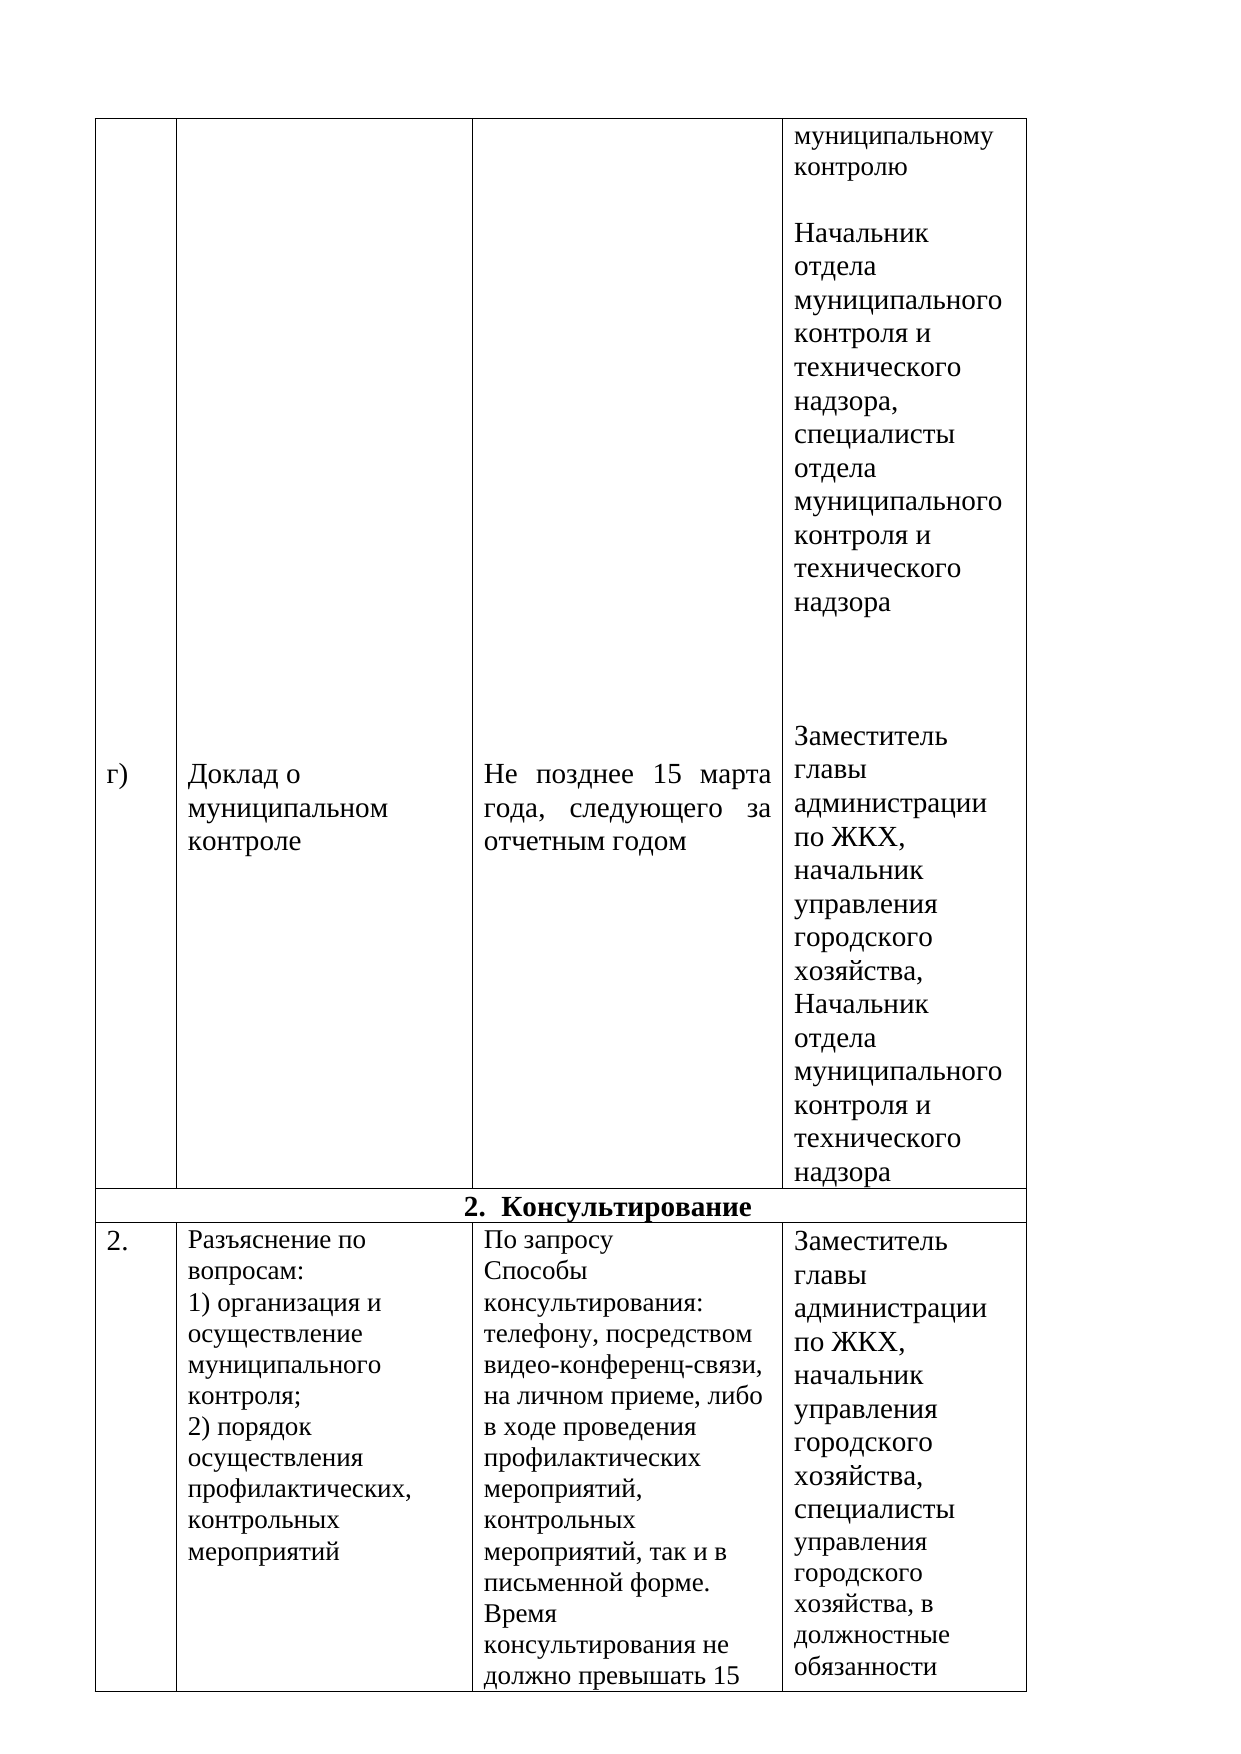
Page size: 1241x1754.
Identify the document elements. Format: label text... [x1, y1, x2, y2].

table_cell Консультирование [96, 1189, 1026, 1222]
table_cell Разъяснение по вопросам: 1) организация и осуществление муниципального контроля; 2) порядок осуществления профилактических, контрольных мероприятий [177, 1223, 472, 1691]
table_cell 2. [96, 1223, 176, 1691]
table_cell 1. а) б) в) г) [96, 119, 176, 1188]
